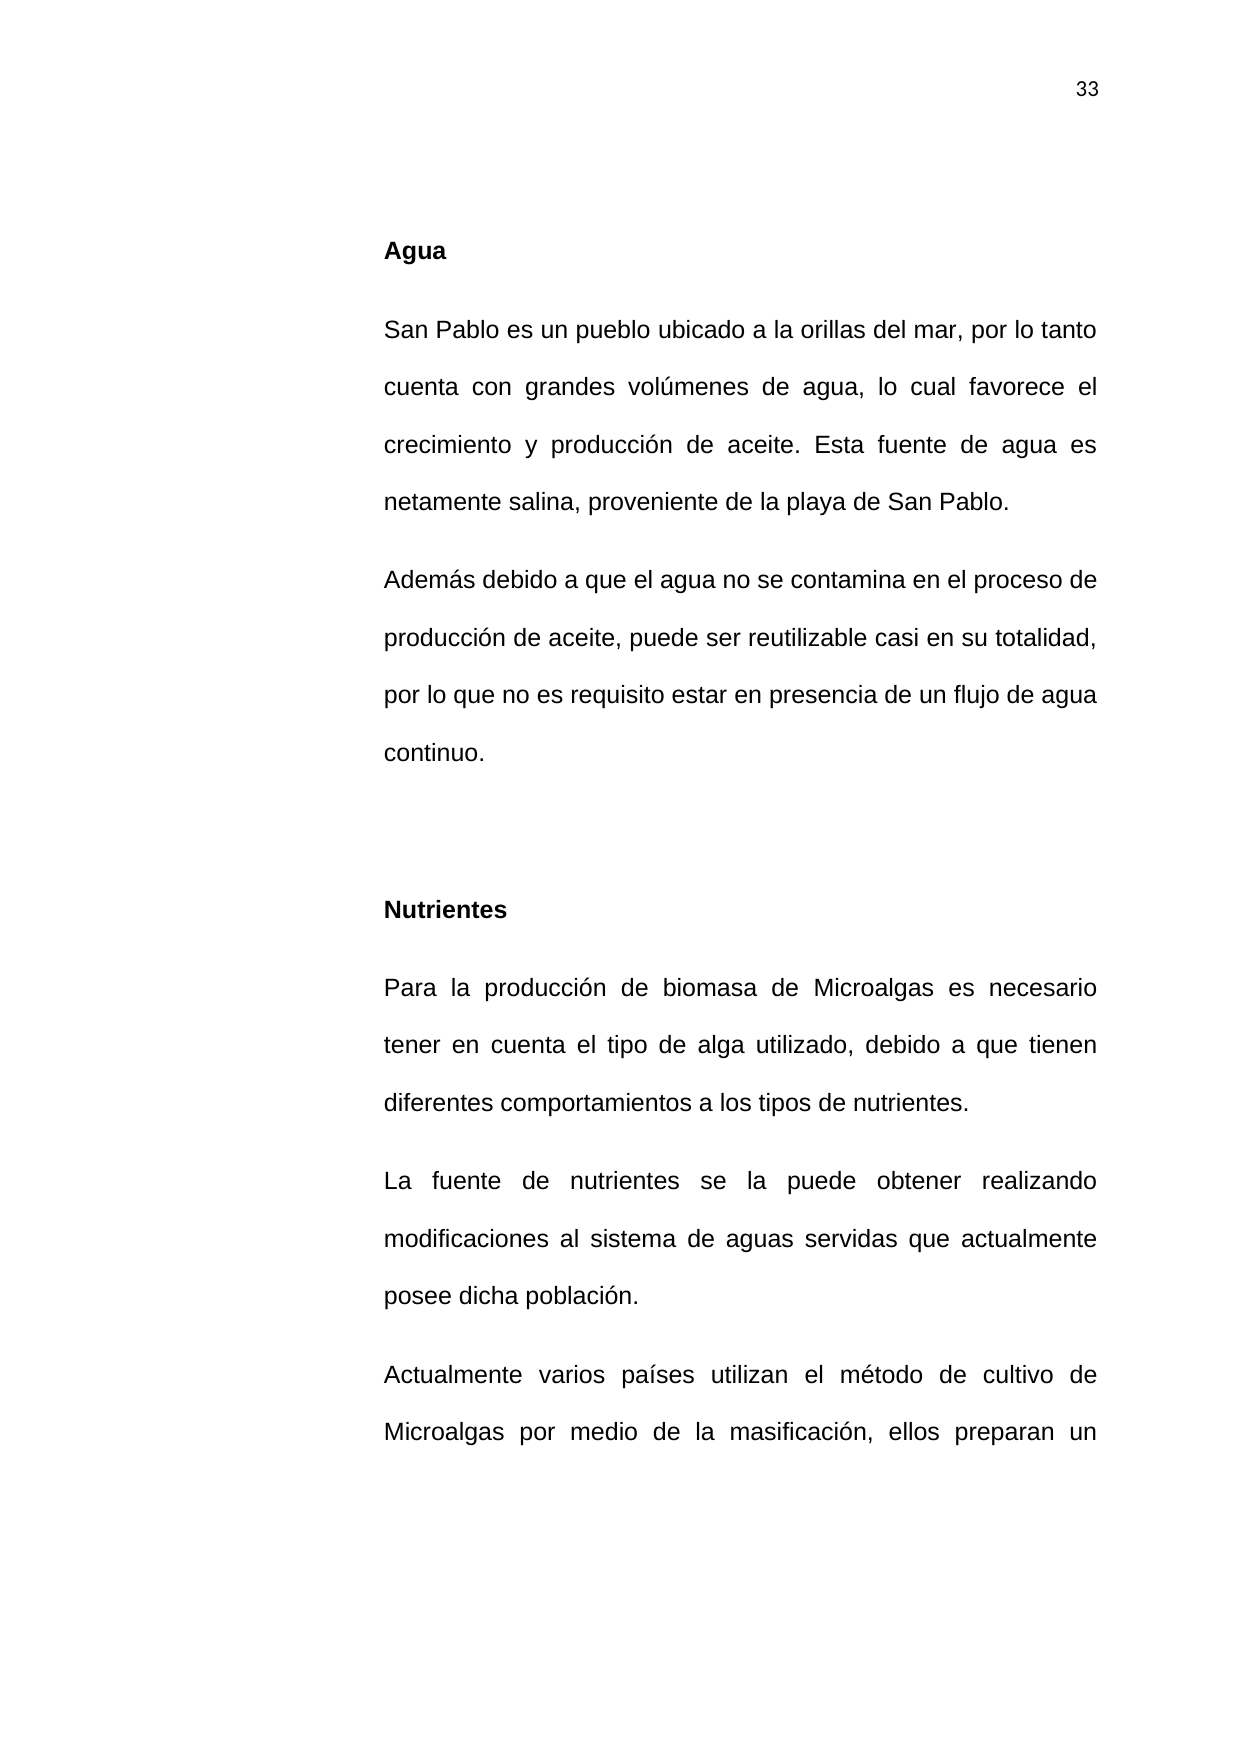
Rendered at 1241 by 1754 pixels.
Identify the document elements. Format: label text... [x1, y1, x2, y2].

text La fuente de nutrientes se la puede obtener realizando modificaciones al sistema de aguas servidas que actualmente posee dicha población. [384, 1166, 1098, 1310]
text Para la producción de biomasa de Microalgas es necesario tener en cuenta el tipo de alga utilizado, debido a que tienen diferentes comportamientos a los tipos de nutrientes. [384, 973, 1098, 1117]
text Además debido a que el agua no se contamina en el proceso de producción de aceite, puede ser reutilizable casi en su totalidad, por lo que no es requisito estar en presencia de un flujo de agua continuo. [384, 565, 1098, 767]
text Nutrientes [384, 894, 1098, 923]
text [384, 1359, 1098, 1446]
text Agua [384, 236, 1098, 265]
text San Pablo es un pueblo ubicado a la orillas del mar, por lo tanto cuenta con grandes volúmenes de agua, lo cual favorece el crecimiento y producción de aceite. Esta fuente de agua es netamente salina, proveniente de la playa de San Pablo. [384, 314, 1098, 516]
